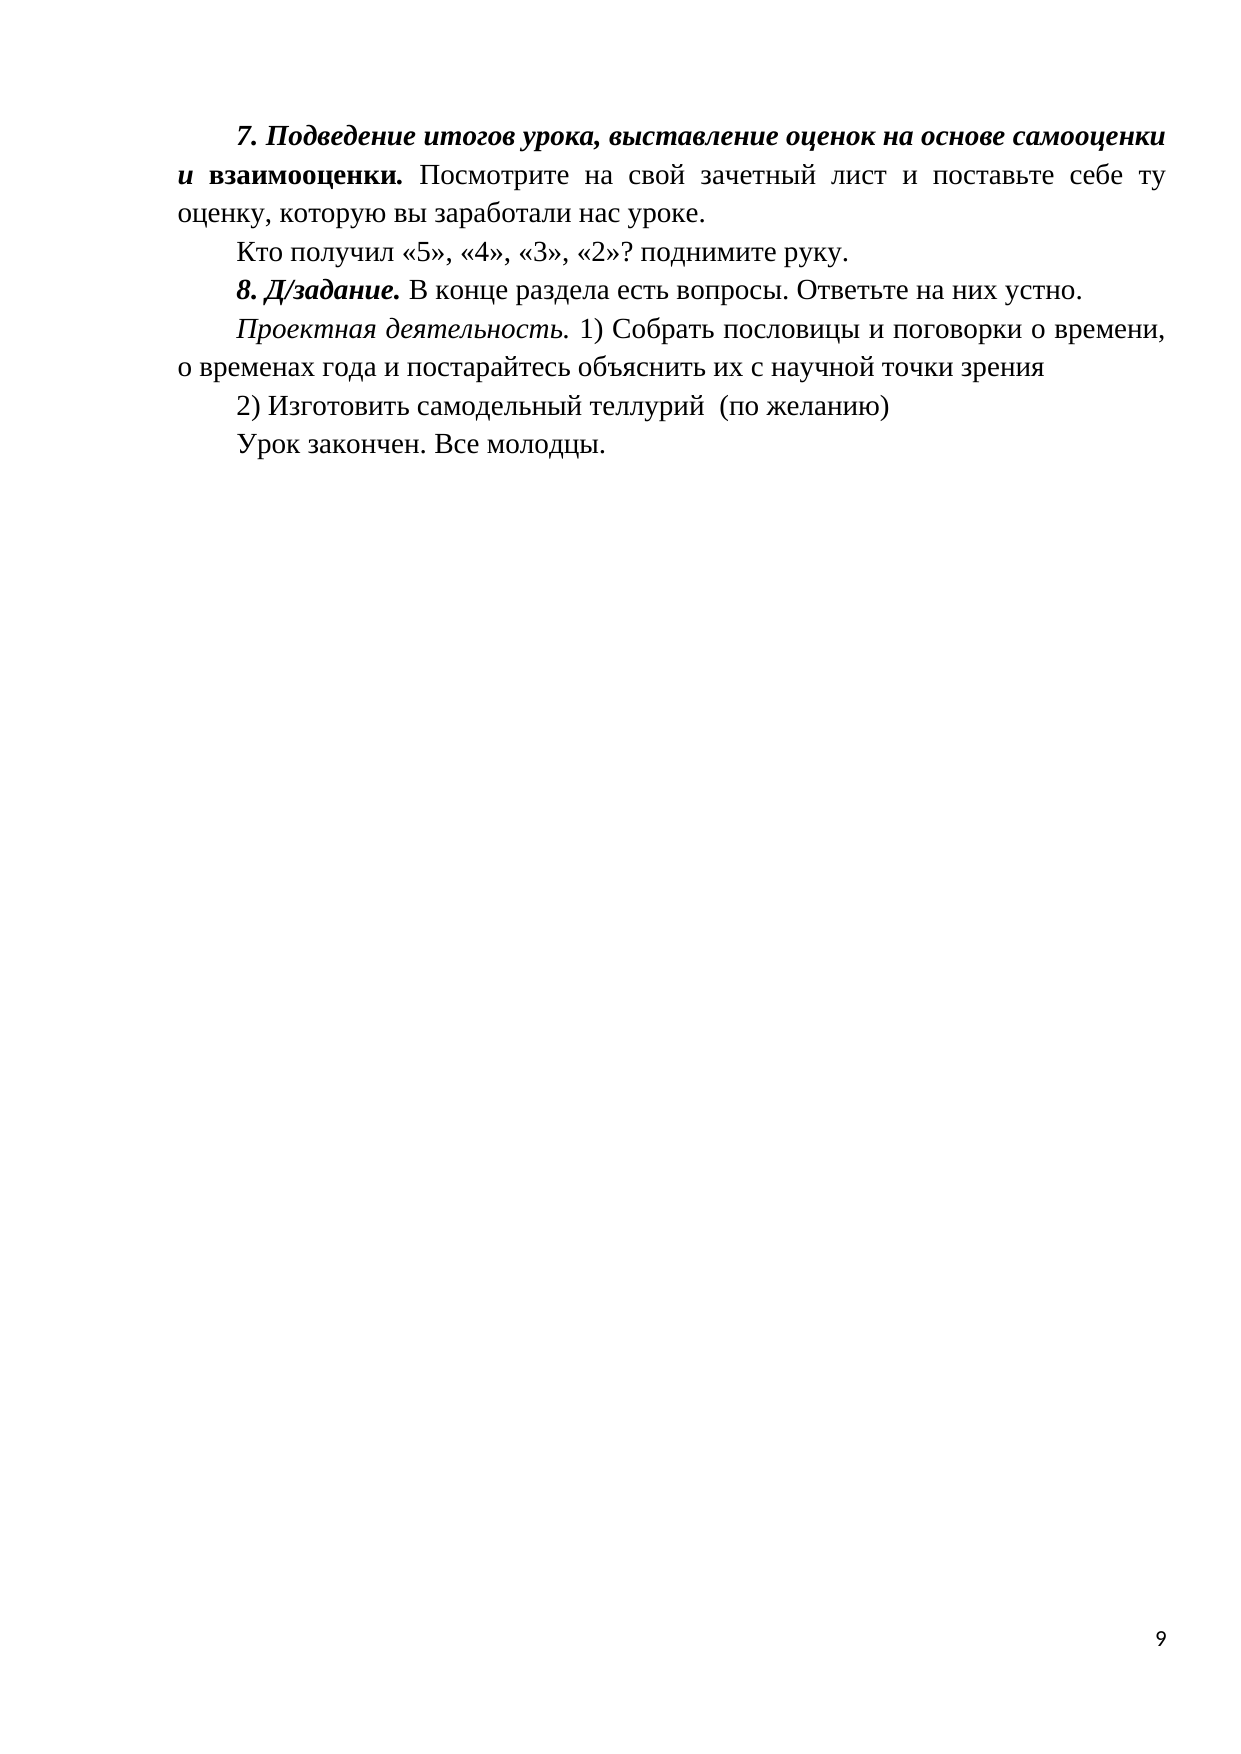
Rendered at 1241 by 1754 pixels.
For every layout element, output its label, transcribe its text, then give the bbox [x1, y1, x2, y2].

text 7. Подведение итогов урока, выставление оценок на основе самооценки и взаимооценки. Посмотрите на свой зачетный лист и поставьте себе ту оценку, которую вы заработали нас уроке. [177, 118, 1167, 229]
text 8. Д/задание. В конце раздела есть вопросы. Ответьте на них устно. [177, 272, 1167, 306]
text Проектная деятельность. 1) Собрать пословицы и поговорки о времени, о временах года и постарайтесь объяснить их с научной точки зрения [177, 311, 1167, 383]
text Урок закончен. Все молодцы. [177, 427, 1167, 460]
text 2) Изготовить самодельный теллурий (по желанию) [177, 388, 1167, 422]
text Кто получил «5», «4», «3», «2»? поднимите руку. [177, 234, 1167, 267]
